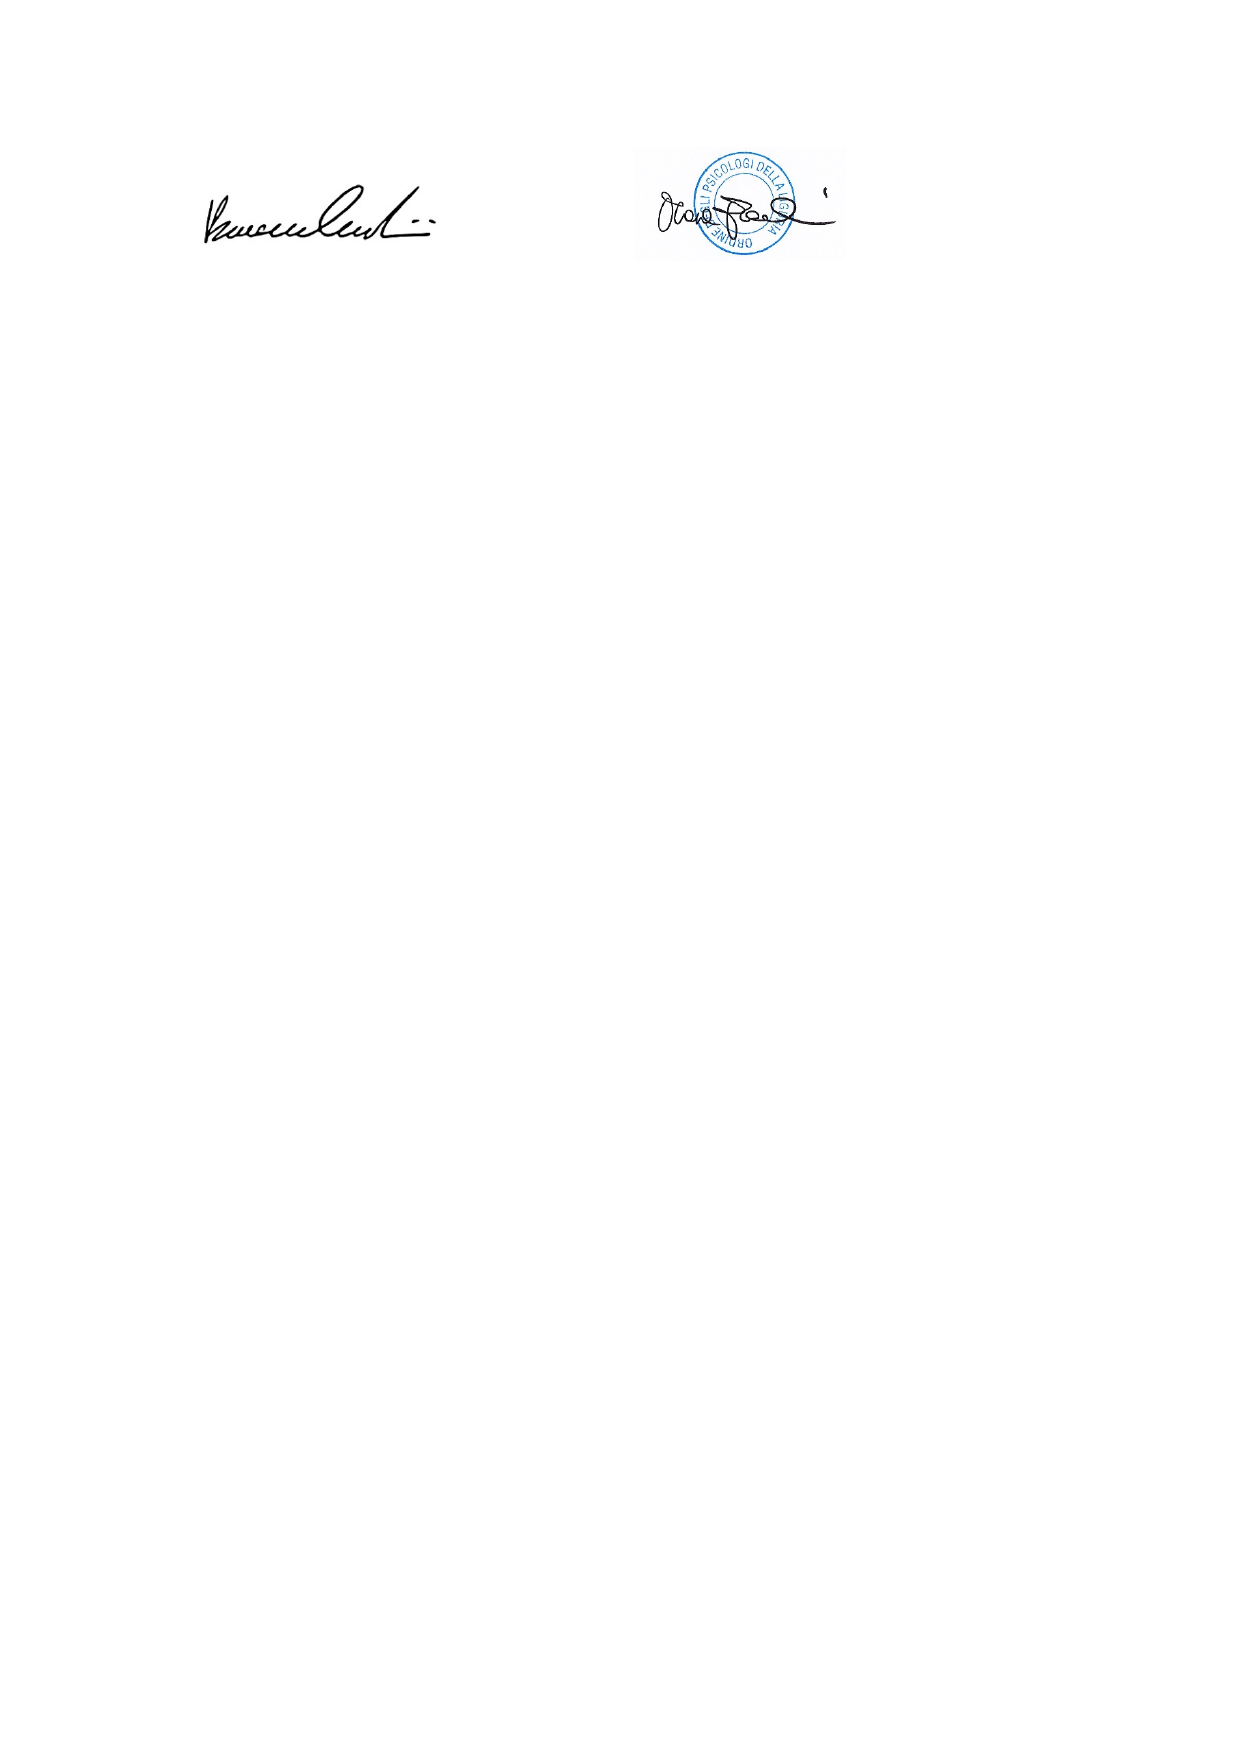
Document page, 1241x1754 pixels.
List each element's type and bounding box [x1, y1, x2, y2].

picture [634, 147, 847, 261]
picture [193, 173, 447, 261]
